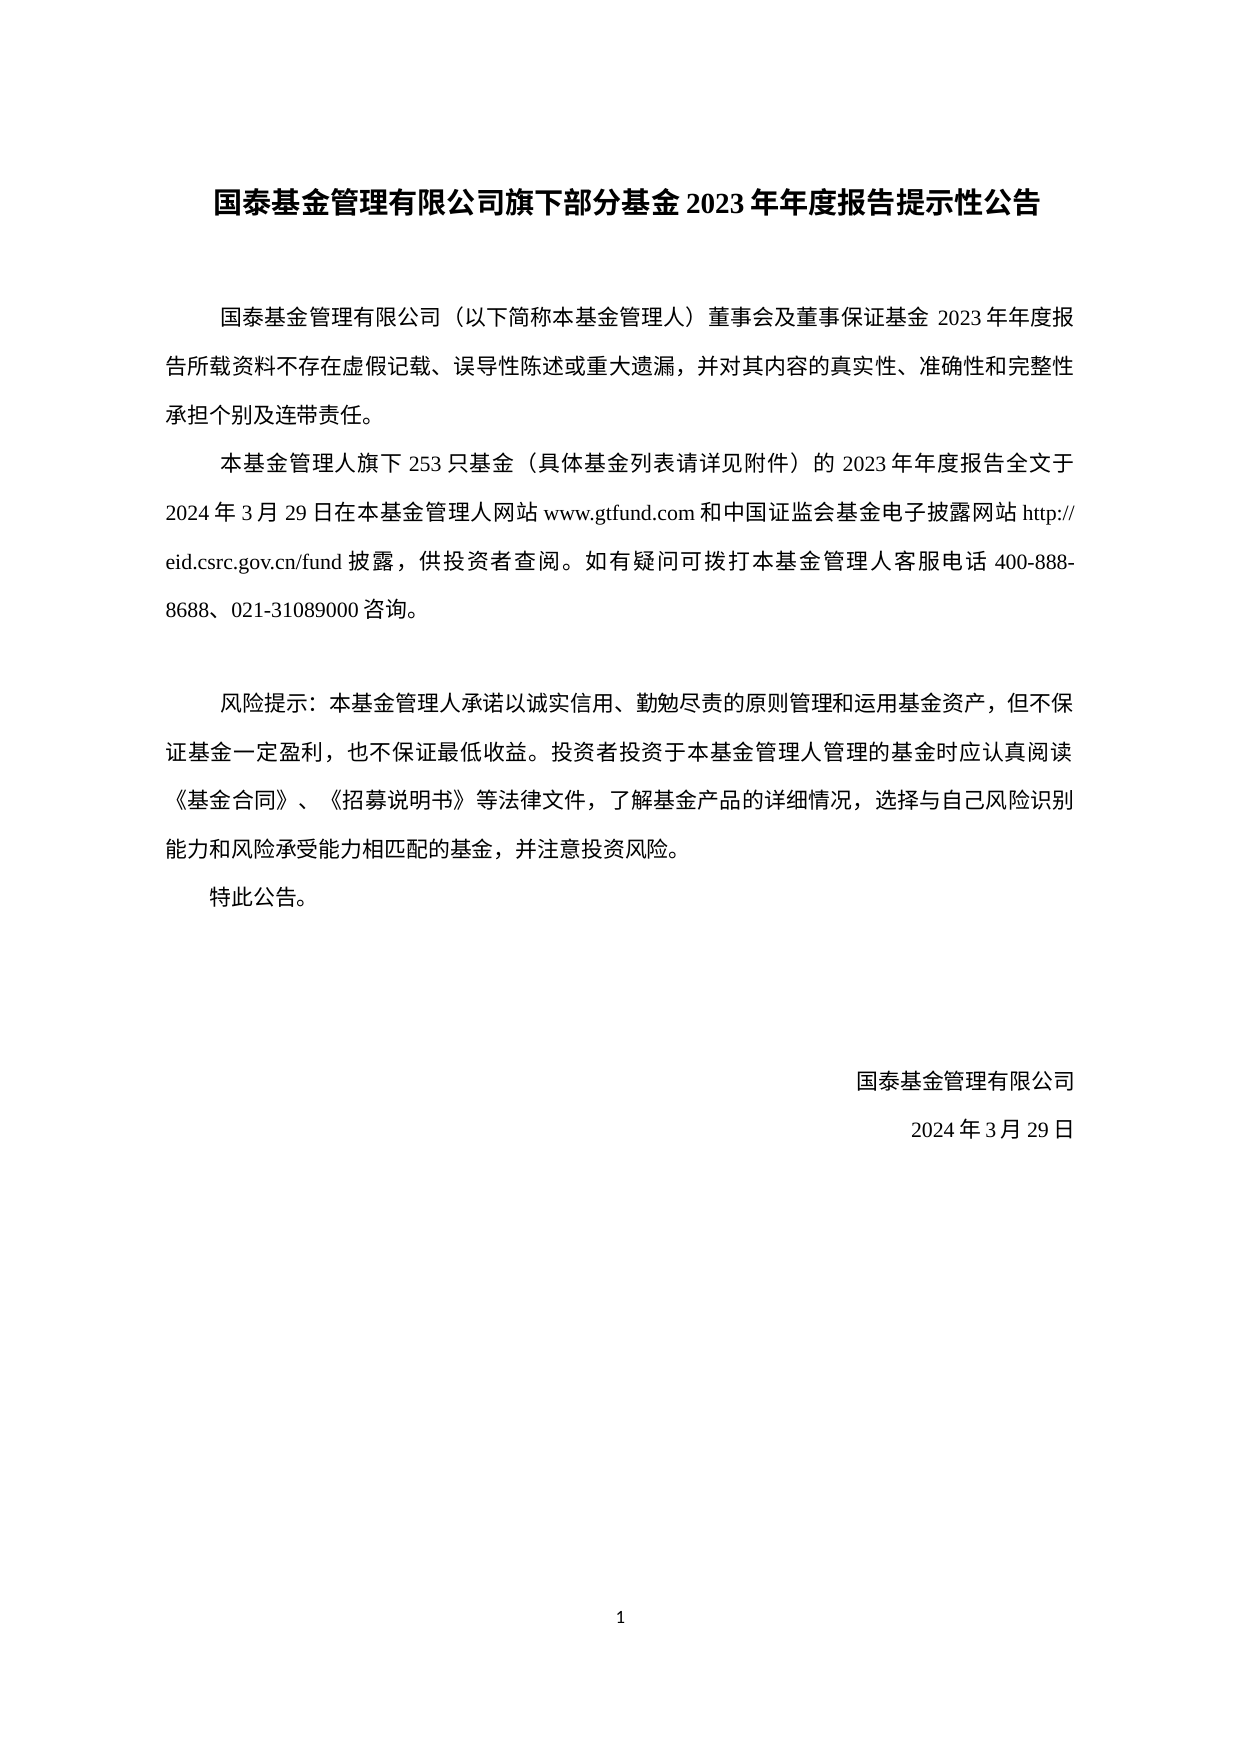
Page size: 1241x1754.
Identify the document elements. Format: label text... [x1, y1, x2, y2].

text 风险提示：本基金管理人承诺以诚实信用、勤勉尽责的原则管理和运用基金资产，但不保证基金一定盈利，也不保证最低收益。投资者投资于本基金管理人管理的基金时应认真阅读《基金合同》、《招募说明书》等法律文件，了解基金产品的详细情况，选择与自己风险识别能力和风险承受能力相匹配的基金，并注意投资风险。 [165, 685, 1075, 864]
text 本基金管理人旗下253只基金（具体基金列表请详见附件）的2023年年度报告全文于2024年3月29日在本基金管理人网站www.gtfund.com和中国证监会基金电子披露网站http://eid.csrc.gov.cn/fund披露，供投资者查阅。如有疑问可拨打本基金管理人客服电话400-888-8688、021-31089000咨询。 [165, 446, 1075, 624]
text 国泰基金管理有限公司旗下部分基金2023年年度报告提示性公告 [165, 169, 1075, 234]
text 国泰基金管理有限公司（以下简称本基金管理人）董事会及董事保证基金2023年年度报告所载资料不存在虚假记载、误导性陈述或重大遗漏，并对其内容的真实性、准确性和完整性承担个别及连带责任。 [165, 300, 1075, 430]
text 特此公告。 [165, 880, 1075, 912]
text 国泰基金管理有限公司 [165, 1064, 1075, 1096]
text 2024年3月29日 [165, 1112, 1075, 1144]
